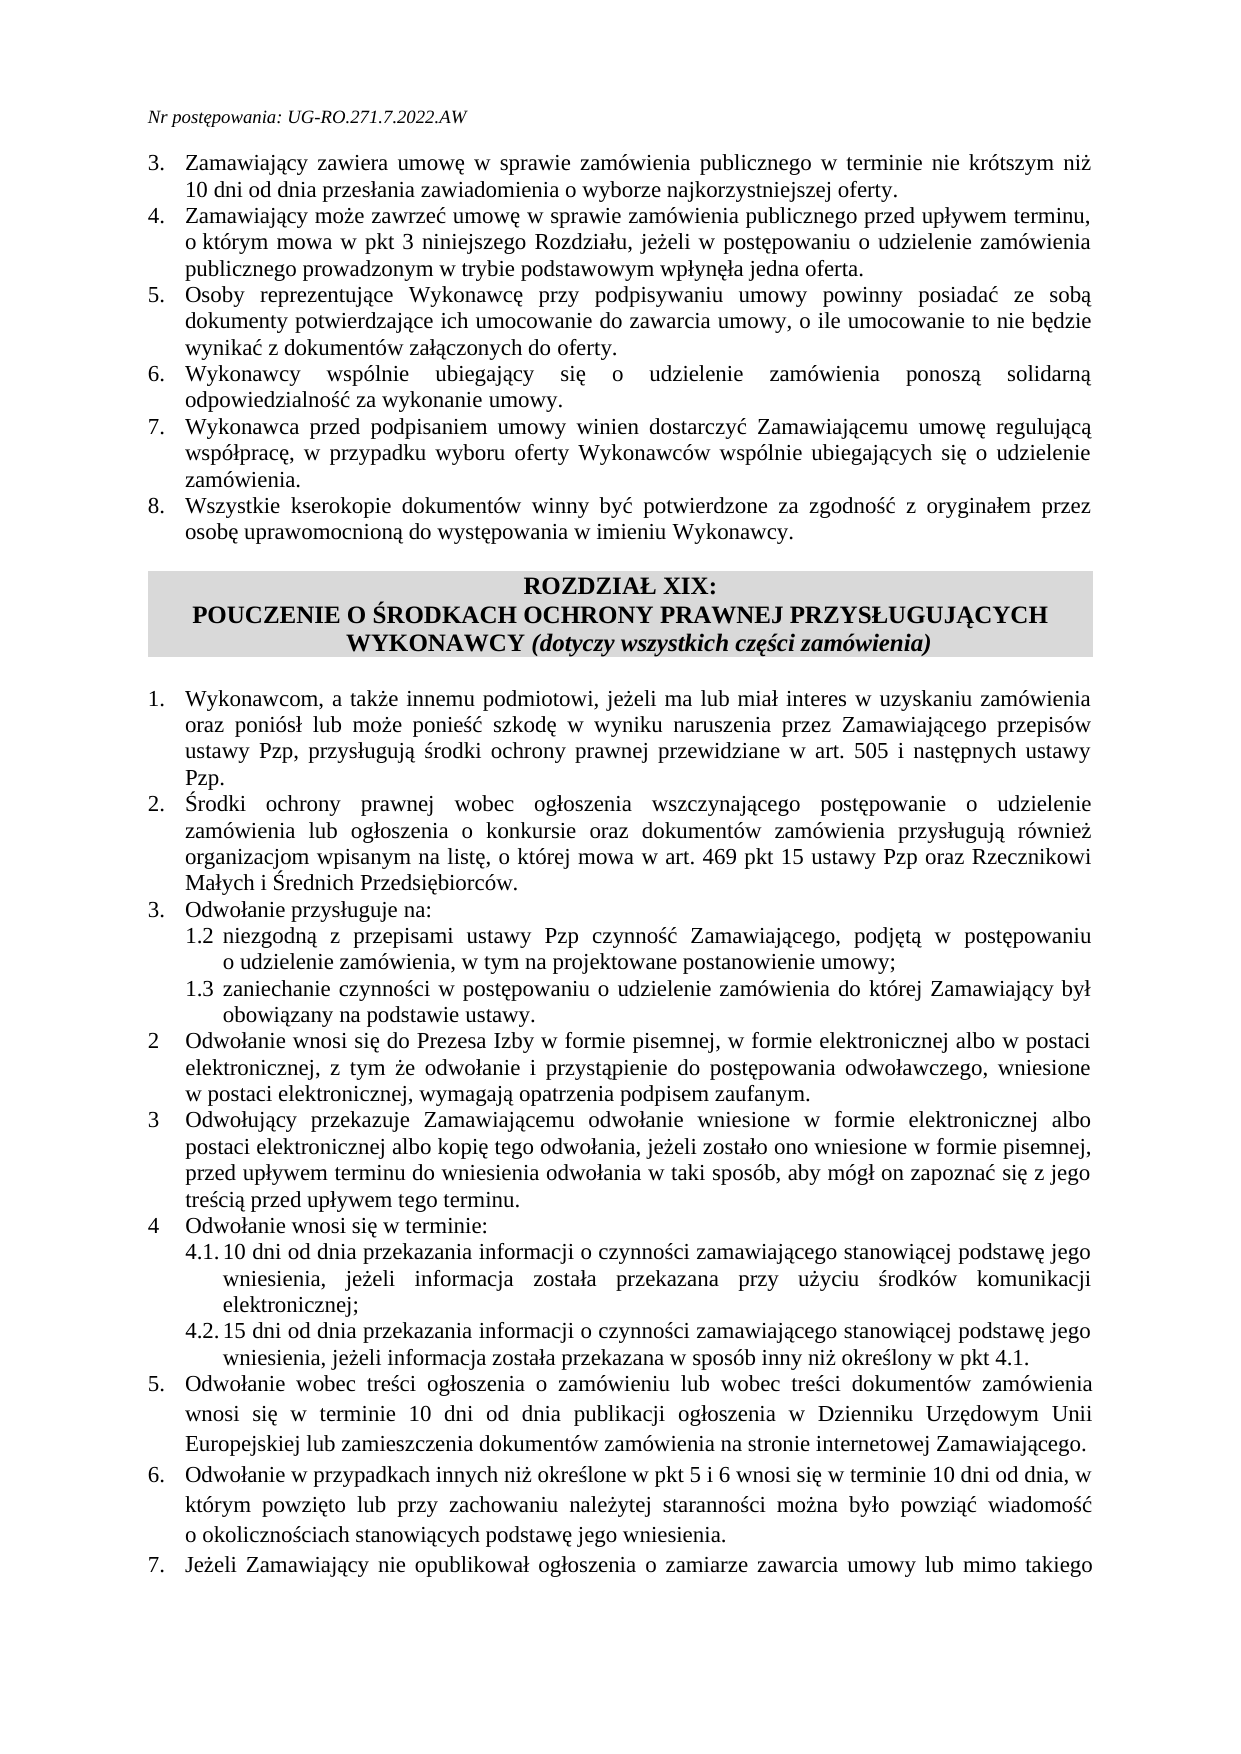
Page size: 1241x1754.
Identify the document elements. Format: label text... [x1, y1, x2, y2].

list Odwołanie wnosi się do Prezesa Izby w formie pisemnej, w formie elektronicznej albo w postaci elektronicznej, z tym że odwołanie i przystąpienie do postępowania odwoławczego, wniesione w postaci elektronicznej, wymagają opatrzenia podpisem zaufanym. [148, 1027, 1093, 1107]
list Odwołanie w przypadkach innych niż określone w pkt 5 i 6 wnosi się w terminie 10 dni od dnia, w którym powzięto lub przy zachowaniu należytej staranności można było powziąć wiadomość o okolicznościach stanowiących podstawę jego wniesienia. [148, 1461, 1094, 1547]
list Odwołanie wobec treści ogłoszenia o zamówieniu lub wobec treści dokumentów zamówienia wnosi się w terminie 10 dni od dnia publikacji ogłoszenia w Dzienniku Urzędowym Unii Europejskiej lub zamieszczenia dokumentów zamówienia na stronie internetowej Zamawiającego. [148, 1370, 1094, 1457]
subtitle ROZDZIAŁ XIX: [148, 571, 1093, 600]
list Wszystkie kserokopie dokumentów winny być potwierdzone za zgodność z oryginałem przez osobę uprawomocnioną do występowania w imieniu Wykonawcy. [148, 492, 1093, 545]
list Osoby reprezentujące Wykonawcę przy podpisywaniu umowy powinny posiadać ze sobą dokumenty potwierdzające ich umocowanie do zawarcia umowy, o ile umocowanie to nie będzie wynikać z dokumentów załączonych do oferty. [148, 281, 1093, 360]
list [148, 1551, 1094, 1578]
list 10 dni od dnia przekazania informacji o czynności zamawiającego stanowiącej podstawę jego wniesienia, jeżeli informacja została przekazana przy użyciu środków komunikacji elektronicznej; [185, 1238, 1093, 1317]
list 15 dni od dnia przekazania informacji o czynności zamawiającego stanowiącej podstawę jego wniesienia, jeżeli informacja została przekazana w sposób inny niż określony w pkt 4.1. [185, 1317, 1093, 1370]
subtitle POUCZENIE O ŚRODKACH OCHRONY PRAWNEJ PRZYSŁUGUJĄCYCH WYKONAWCY (dotyczy wszystkich części zamówienia) [148, 600, 1093, 657]
list Środki ochrony prawnej wobec ogłoszenia wszczynającego postępowanie o udzielenie zamówienia lub ogłoszenia o konkursie oraz dokumentów zamówienia przysługują również organizacjom wpisanym na listę, o której mowa w art. 469 pkt 15 ustawy Pzp oraz Rzecznikowi Małych i Średnich Przedsiębiorców. [148, 790, 1093, 896]
list Odwołujący przekazuje Zamawiającemu odwołanie wniesione w formie elektronicznej albo postaci elektronicznej albo kopię tego odwołania, jeżeli zostało ono wniesione w formie pisemnej, przed upływem terminu do wniesienia odwołania w taki sposób, aby mógł on zapoznać się z jego treścią przed upływem tego terminu. [148, 1107, 1093, 1212]
list zaniechanie czynności w postępowaniu o udzielenie zamówienia do której Zamawiający był obowiązany na podstawie ustawy. [185, 975, 1093, 1027]
list Odwołanie wnosi się w terminie: [148, 1212, 1093, 1238]
list Wykonawcom, a także innemu podmiotowi, jeżeli ma lub miał interes w uzyskaniu zamówienia oraz poniósł lub może ponieść szkodę w wyniku naruszenia przez Zamawiającego przepisów ustawy Pzp, przysługują środki ochrony prawnej przewidziane w art. 505 i następnych ustawy Pzp. [148, 685, 1093, 790]
list niezgodną z przepisami ustawy Pzp czynność Zamawiającego, podjętą w postępowaniu o udzielenie zamówienia, w tym na projektowane postanowienie umowy; [185, 922, 1093, 975]
list Zamawiający może zawrzeć umowę w sprawie zamówienia publicznego przed upływem terminu, o którym mowa w pkt 3 niniejszego Rozdziału, jeżeli w postępowaniu o udzielenie zamówienia publicznego prowadzonym w trybie podstawowym wpłynęła jedna oferta. [148, 202, 1093, 281]
list Wykonawcy wspólnie ubiegający się o udzielenie zamówienia ponoszą solidarną odpowiedzialność za wykonanie umowy. [148, 360, 1093, 413]
list Wykonawca przed podpisaniem umowy winien dostarczyć Zamawiającemu umowę regulującą współpracę, w przypadku wyboru oferty Wykonawców wspólnie ubiegających się o udzielenie zamówienia. [148, 413, 1093, 492]
list Zamawiający zawiera umowę w sprawie zamówienia publicznego w terminie nie krótszym niż 10 dni od dnia przesłania zawiadomienia o wyborze najkorzystniejszej oferty. [148, 149, 1093, 202]
list Odwołanie przysługuje na: [148, 896, 1093, 922]
